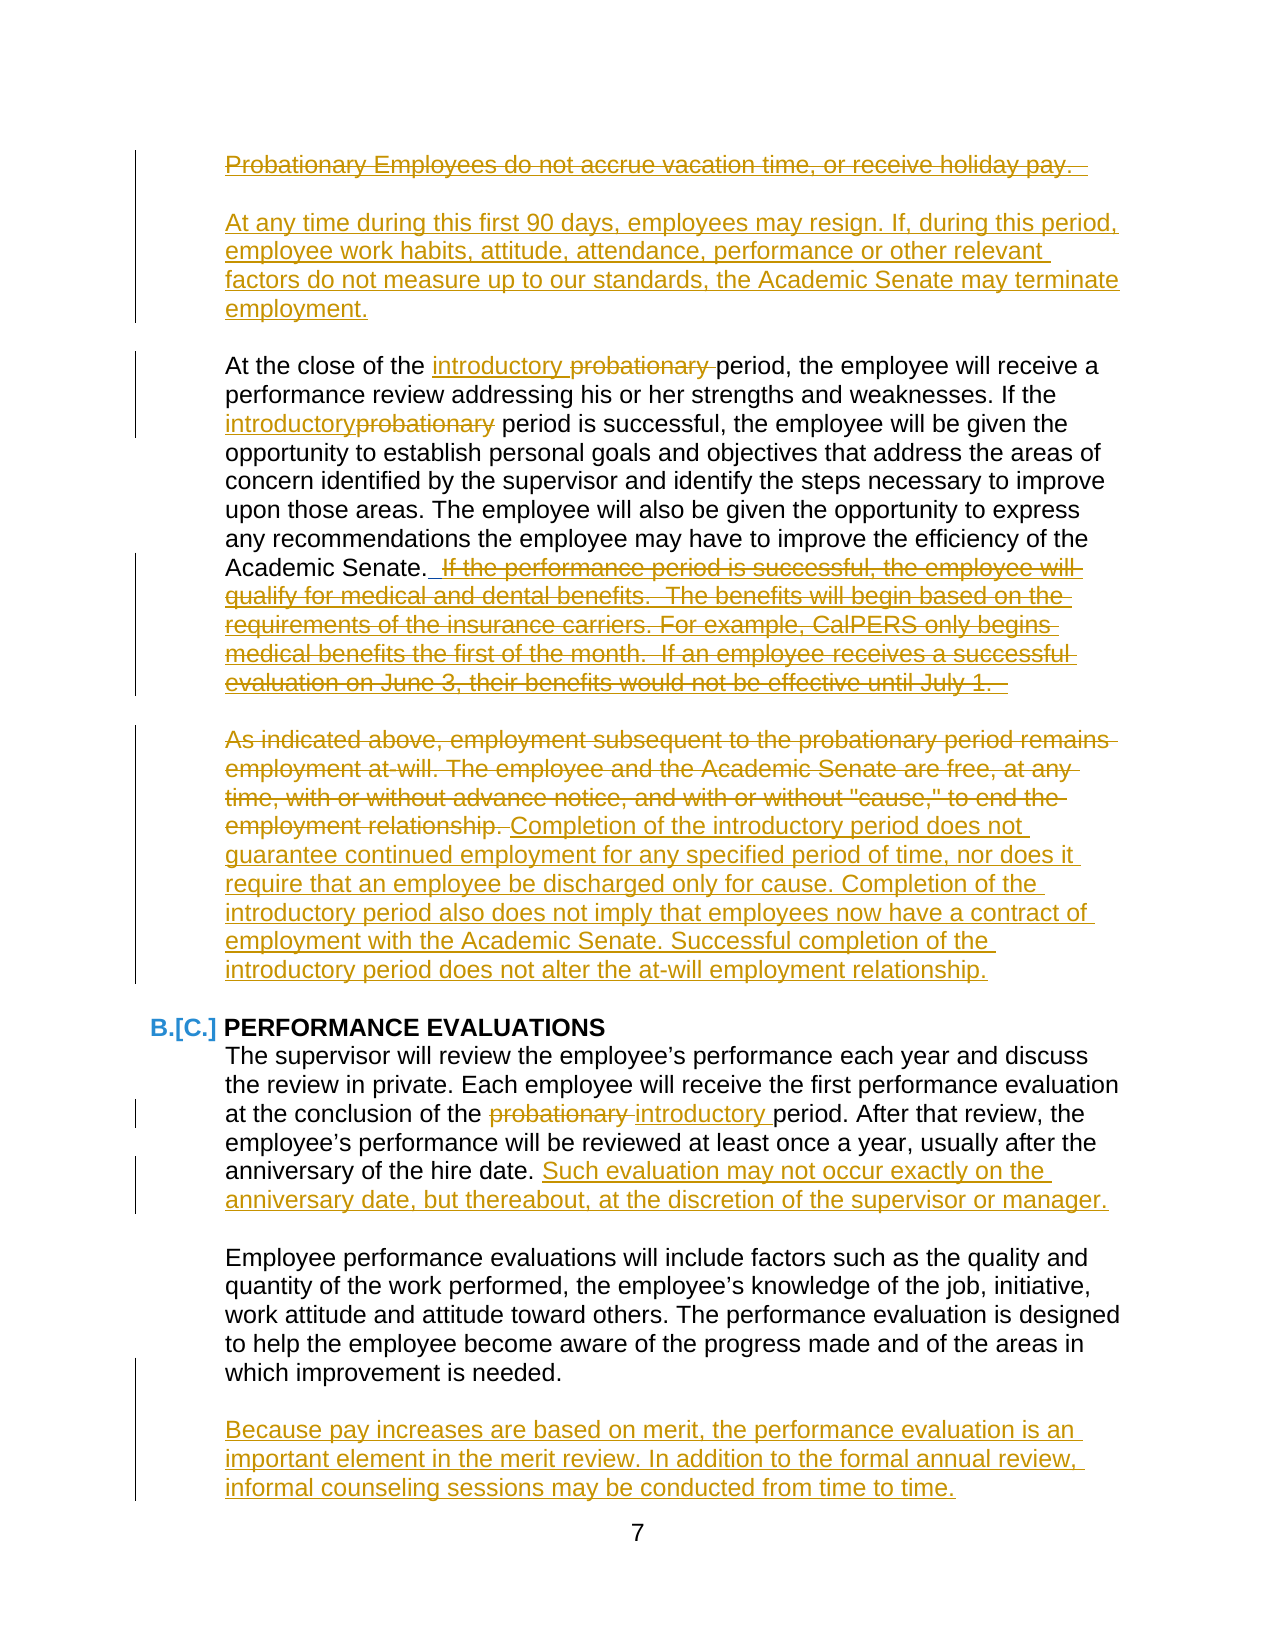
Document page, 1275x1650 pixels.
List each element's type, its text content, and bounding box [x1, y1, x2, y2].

text The supervisor will review the employee’s performance each year and discuss the review in private. Each employee will receive the first performance evaluation at the conclusion of the period. After that review, the employee’s performance will be reviewed at least once a year, usually after the anniversary of the hire date. [225, 1041, 1125, 1214]
text At the close of the period, the employee will receive a performance review addressing his or her strengths and weaknesses. If the period is successful, the employee will be given the opportunity to establish personal goals and objectives that address the areas of concern identified by the supervisor and identify the steps necessary to improve upon those areas. The employee will also be given the opportunity to express any recommendations the employee may have to improve the efficiency of the Academic Senate. [225, 351, 1125, 696]
text Employee performance evaluations will include factors such as the quality and quantity of the work performed, the employee’s knowledge of the job, initiative, work attitude and attitude toward others. The performance evaluation is designed to help the employee become aware of the progress made and of the areas in which improvement is needed. [225, 1242, 1125, 1386]
list PERFORMANCE EVALUATIONS [150, 1012, 1125, 1041]
